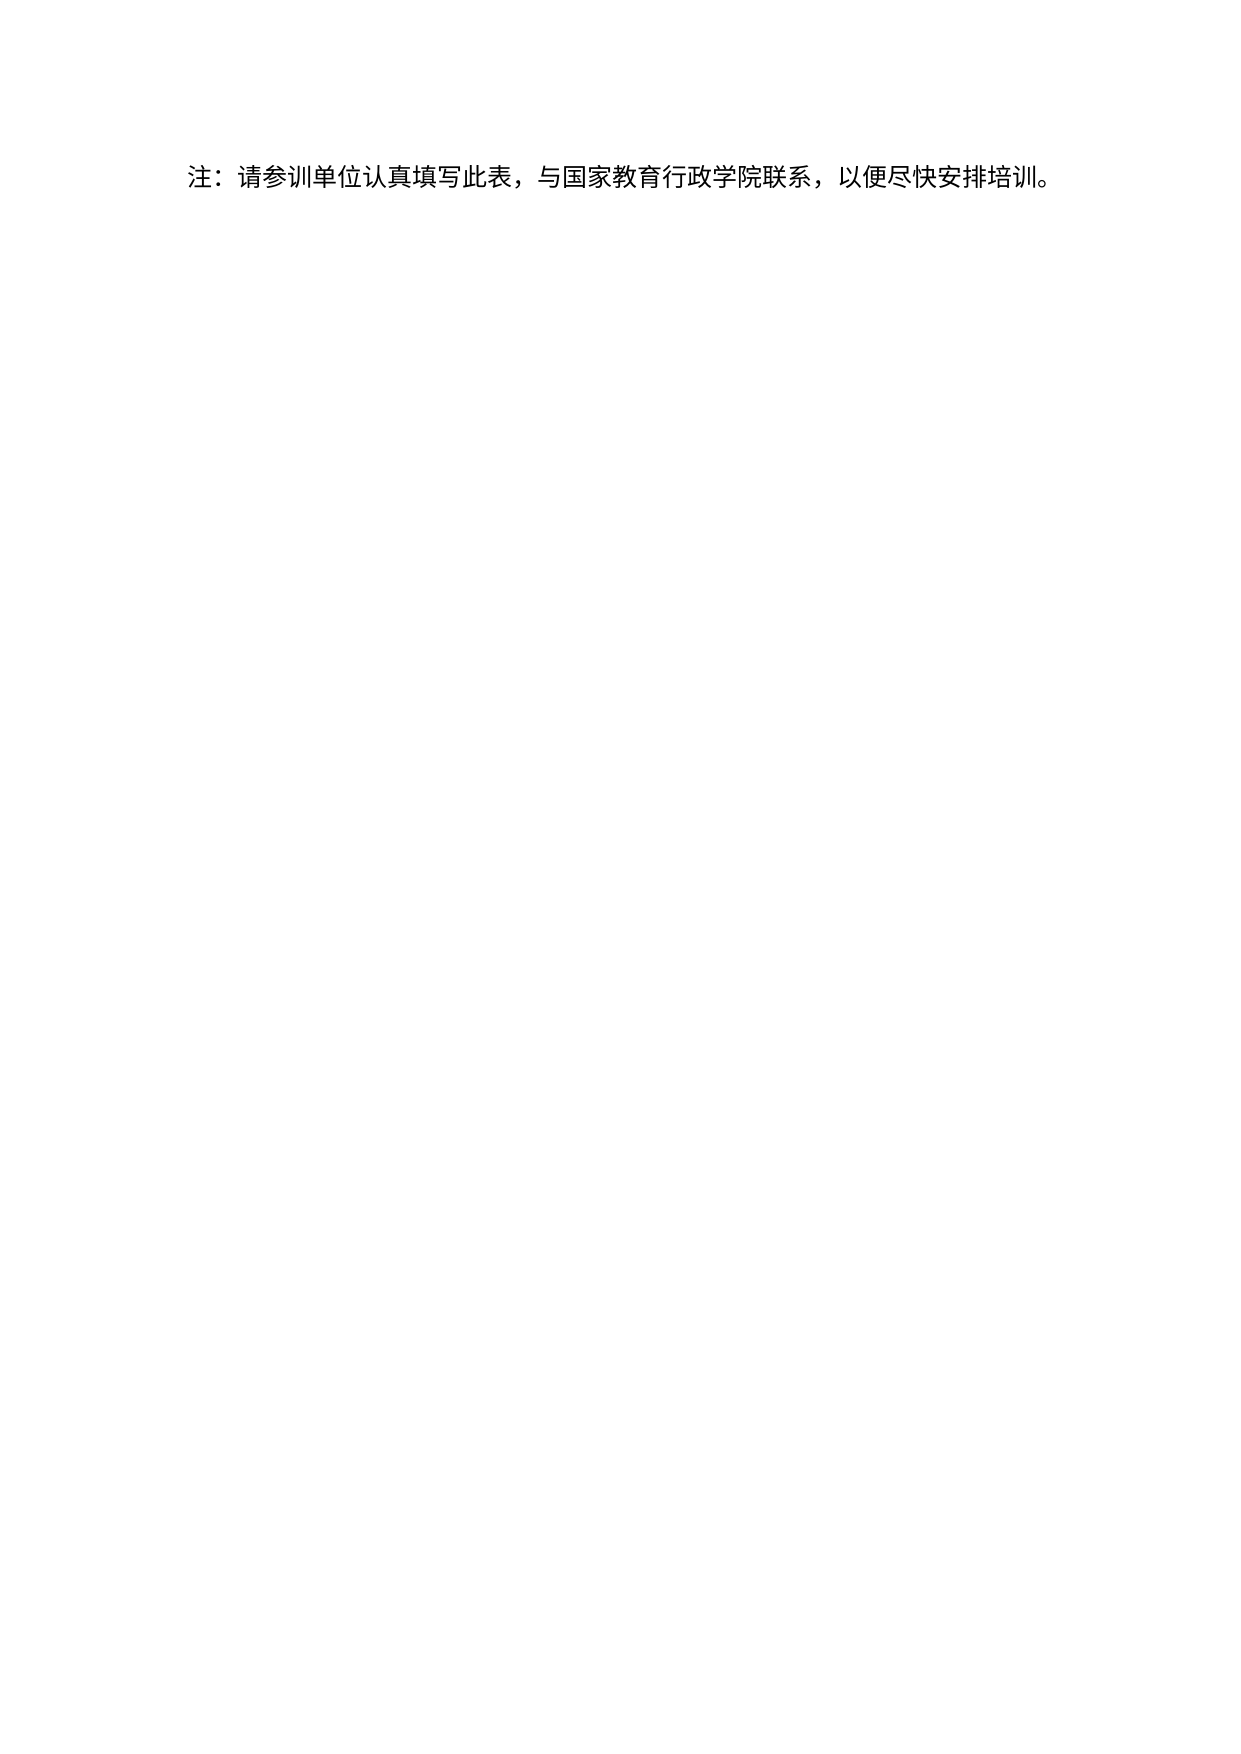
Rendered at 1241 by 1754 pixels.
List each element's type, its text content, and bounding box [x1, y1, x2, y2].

text 注：请参训单位认真填写此表，与国家教育行政学院联系，以便尽快安排培训。 [187, 154, 1053, 197]
